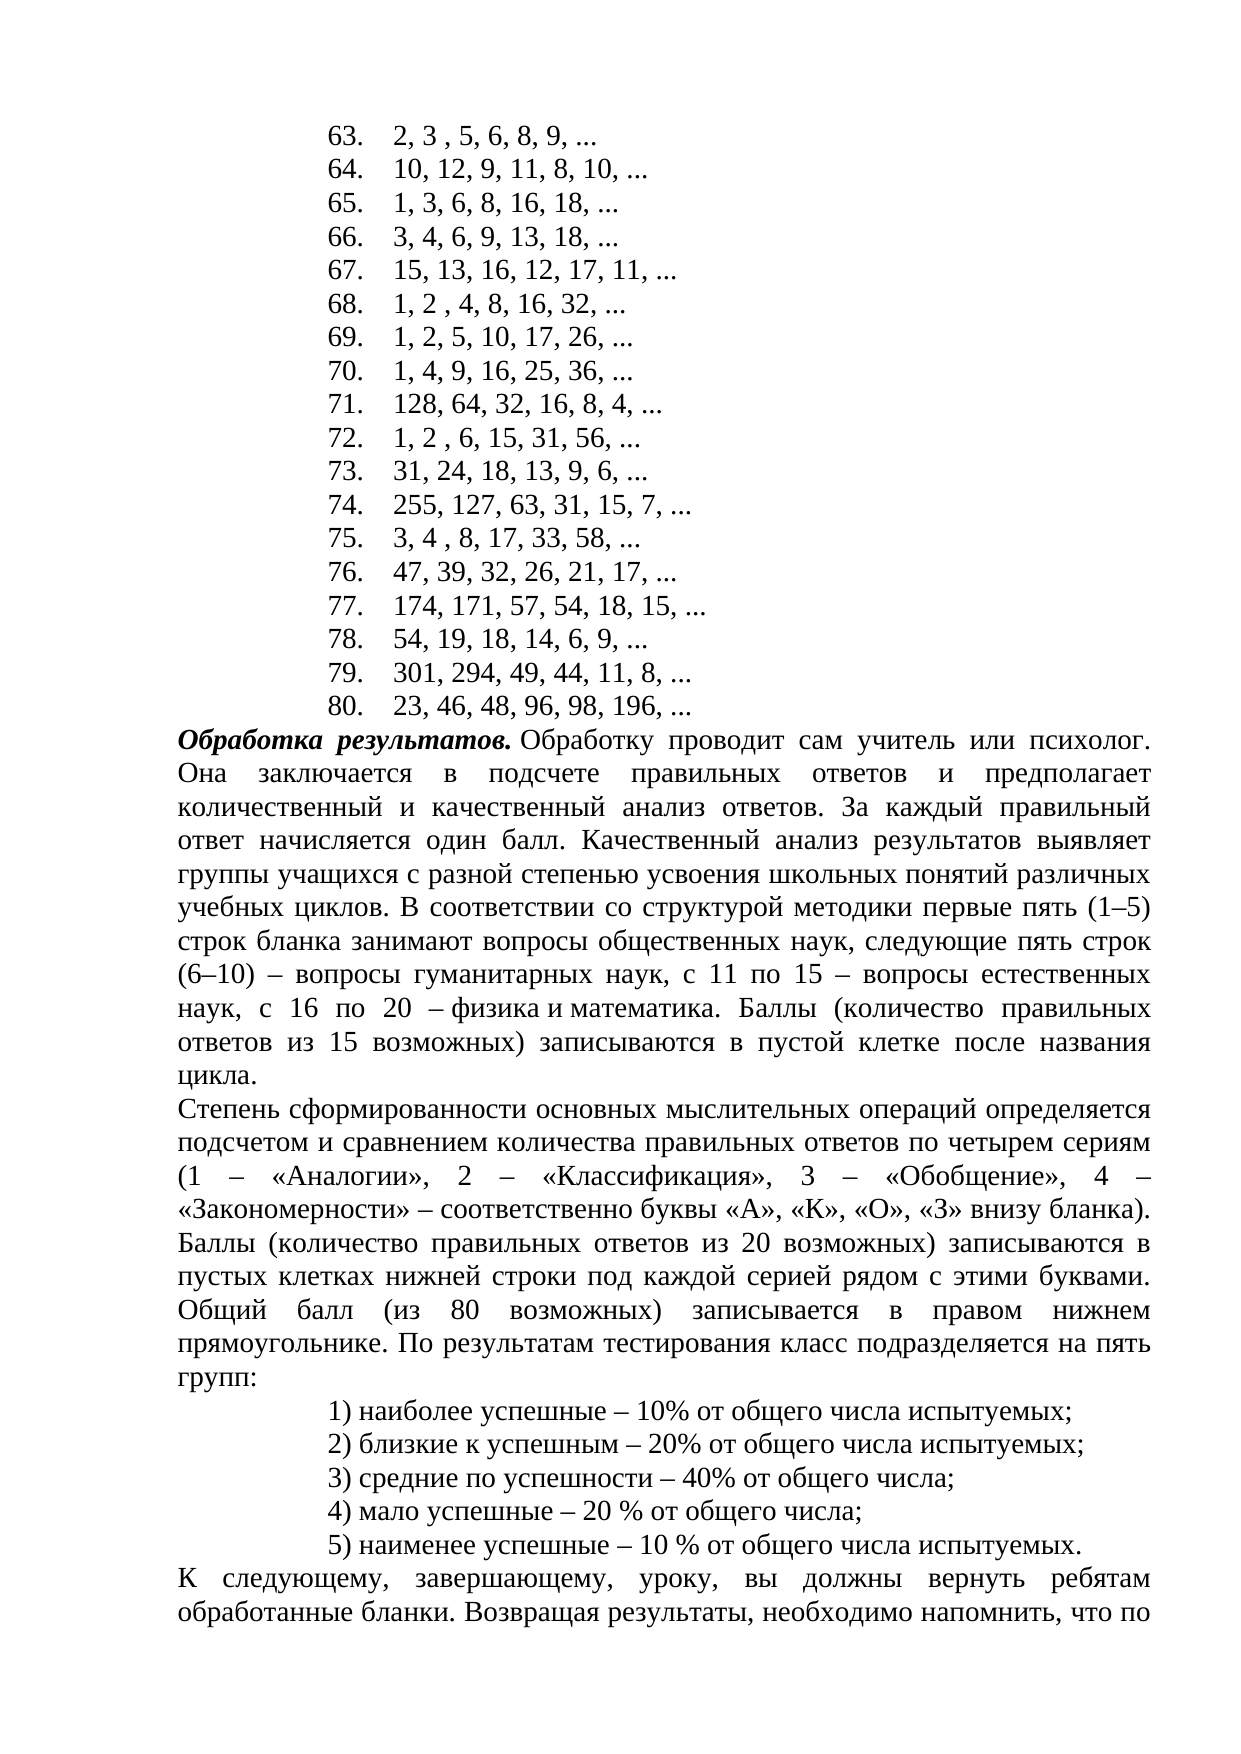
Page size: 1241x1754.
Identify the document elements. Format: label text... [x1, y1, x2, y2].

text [177, 1560, 1152, 1627]
text 1) наиболее успешные – 10% от общего числа испытуемых; 2) близкие к успешным – 20% от общего числа испытуемых; 3) средние по успешности – 40% от общего числа; 4) мало успешные – 20 % от общего числа; 5) наименее успешные – 10 % от общего числа испытуемых. [327, 1393, 1152, 1560]
text Степень сформированности основных мыслительных операций определяется подсчетом и сравнением количества правильных ответов по четырем сериям (1 – «Аналогии», 2 – «Классификация», 3 – «Обобщение», 4 – «Закономерности» – соответственно буквы «А», «К», «О», «З» внизу бланка). Баллы (количество правильных ответов из 20 возможных) записываются в пустых клетках нижней строки под каждой серией рядом с этими буквами. Общий балл (из 80 возможных) записывается в правом нижнем прямоугольнике. По результатам тестирования класс подразделяется на пять групп: [177, 1091, 1152, 1393]
text Обработка результатов. Обработку проводит сам учитель или психолог. Она заключается в подсчете правильных ответов и предполагает количественный и качественный анализ ответов. За каждый правильный ответ начисляется один балл. Качественный анализ результатов выявляет группы учащихся с разной степенью усвоения школьных понятий различных учебных циклов. В соответствии со структурой методики первые пять (1–5) строк бланка занимают вопросы общественных наук, следующие пять строк (6–10) – вопросы гуманитарных наук, с 11 по 15 – вопросы естественных наук, с 16 по 20 – физика и математика. Баллы (количество правильных ответов из 15 возможных) записываются в пустой клетке после названия цикла. [177, 722, 1152, 1091]
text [327, 118, 1152, 722]
